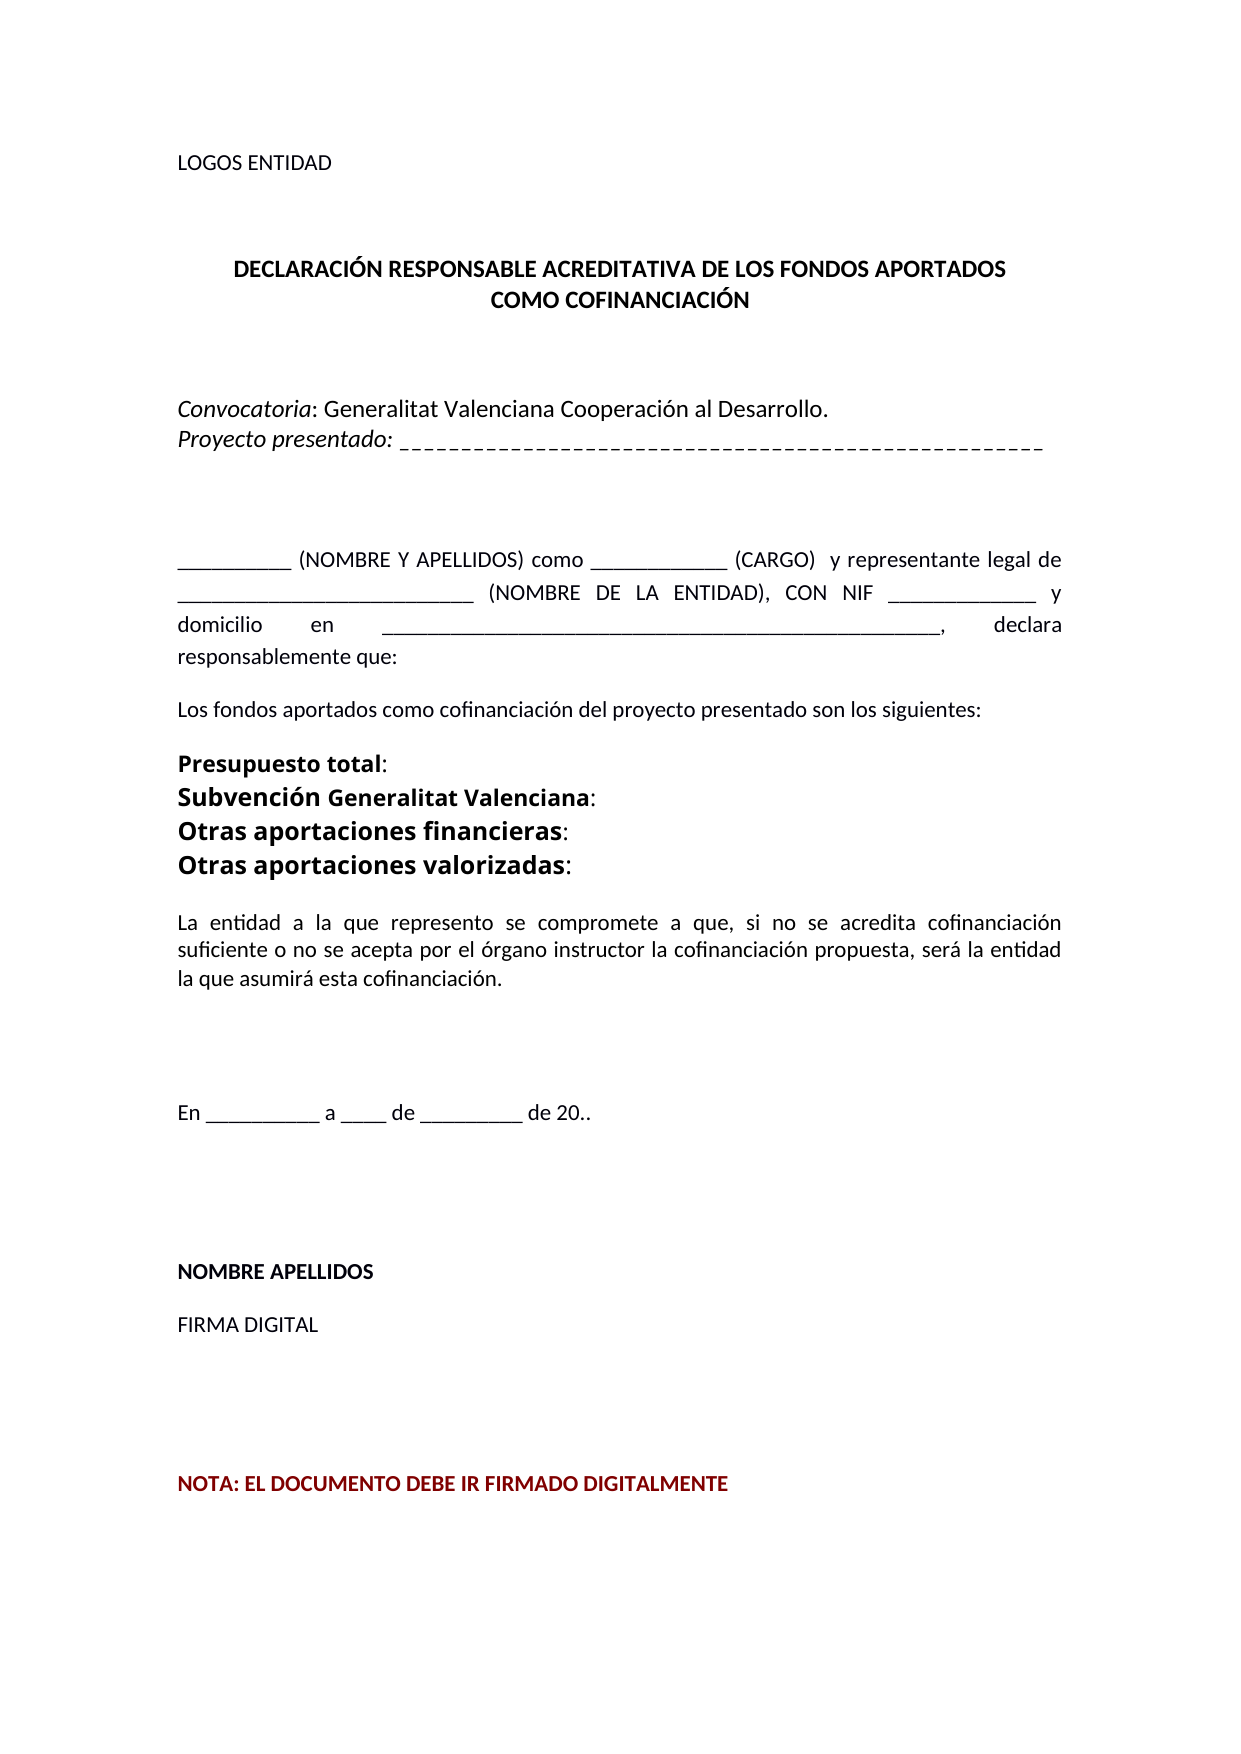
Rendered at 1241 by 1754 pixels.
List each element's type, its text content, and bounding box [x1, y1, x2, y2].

text Subvención Generalitat Valenciana: [177, 779, 1063, 813]
text NOMBRE APELLIDOS [177, 1257, 1063, 1285]
text En __________ a ____ de _________ de 20.. [177, 1098, 1063, 1126]
text FIRMA DIGITAL [177, 1310, 1063, 1338]
text Otras aportaciones valorizadas: [177, 848, 1063, 882]
text Otras aportaciones financieras: [177, 813, 1063, 848]
text NOTA: EL DOCUMENTO DEBE IR FIRMADO DIGITALMENTE [177, 1469, 1063, 1497]
text __________ (NOMBRE Y APELLIDOS) como ____________ (CARGO) y representante legal de __________________________ (NOMBRE DE LA ENTIDAD), CON NIF _____________ y domicilio en _________________________________________________, declara responsablemente que: [177, 546, 1063, 670]
text DECLARACIÓN RESPONSABLE ACREDITATIVA DE LOS FONDOS APORTADOS [177, 254, 1063, 284]
text LOGOS ENTIDAD [177, 148, 1063, 176]
text Presupuesto total: [177, 748, 1063, 779]
text Convocatoria: Generalitat Valenciana Cooperación al Desarrollo. [177, 393, 1063, 423]
text Los fondos aportados como cofinanciación del proyecto presentado son los siguientes: [177, 695, 1063, 723]
text COMO COFINANCIACIÓN [177, 284, 1063, 315]
text La entidad a la que represento se compromete a que, si no se acredita cofinanciación suficiente o no se acepta por el órgano instructor la cofinanciación propuesta, será la entidad la que asumirá esta cofinanciación. [177, 908, 1063, 992]
text Proyecto presentado: ____________________________________________________ [177, 423, 1063, 454]
